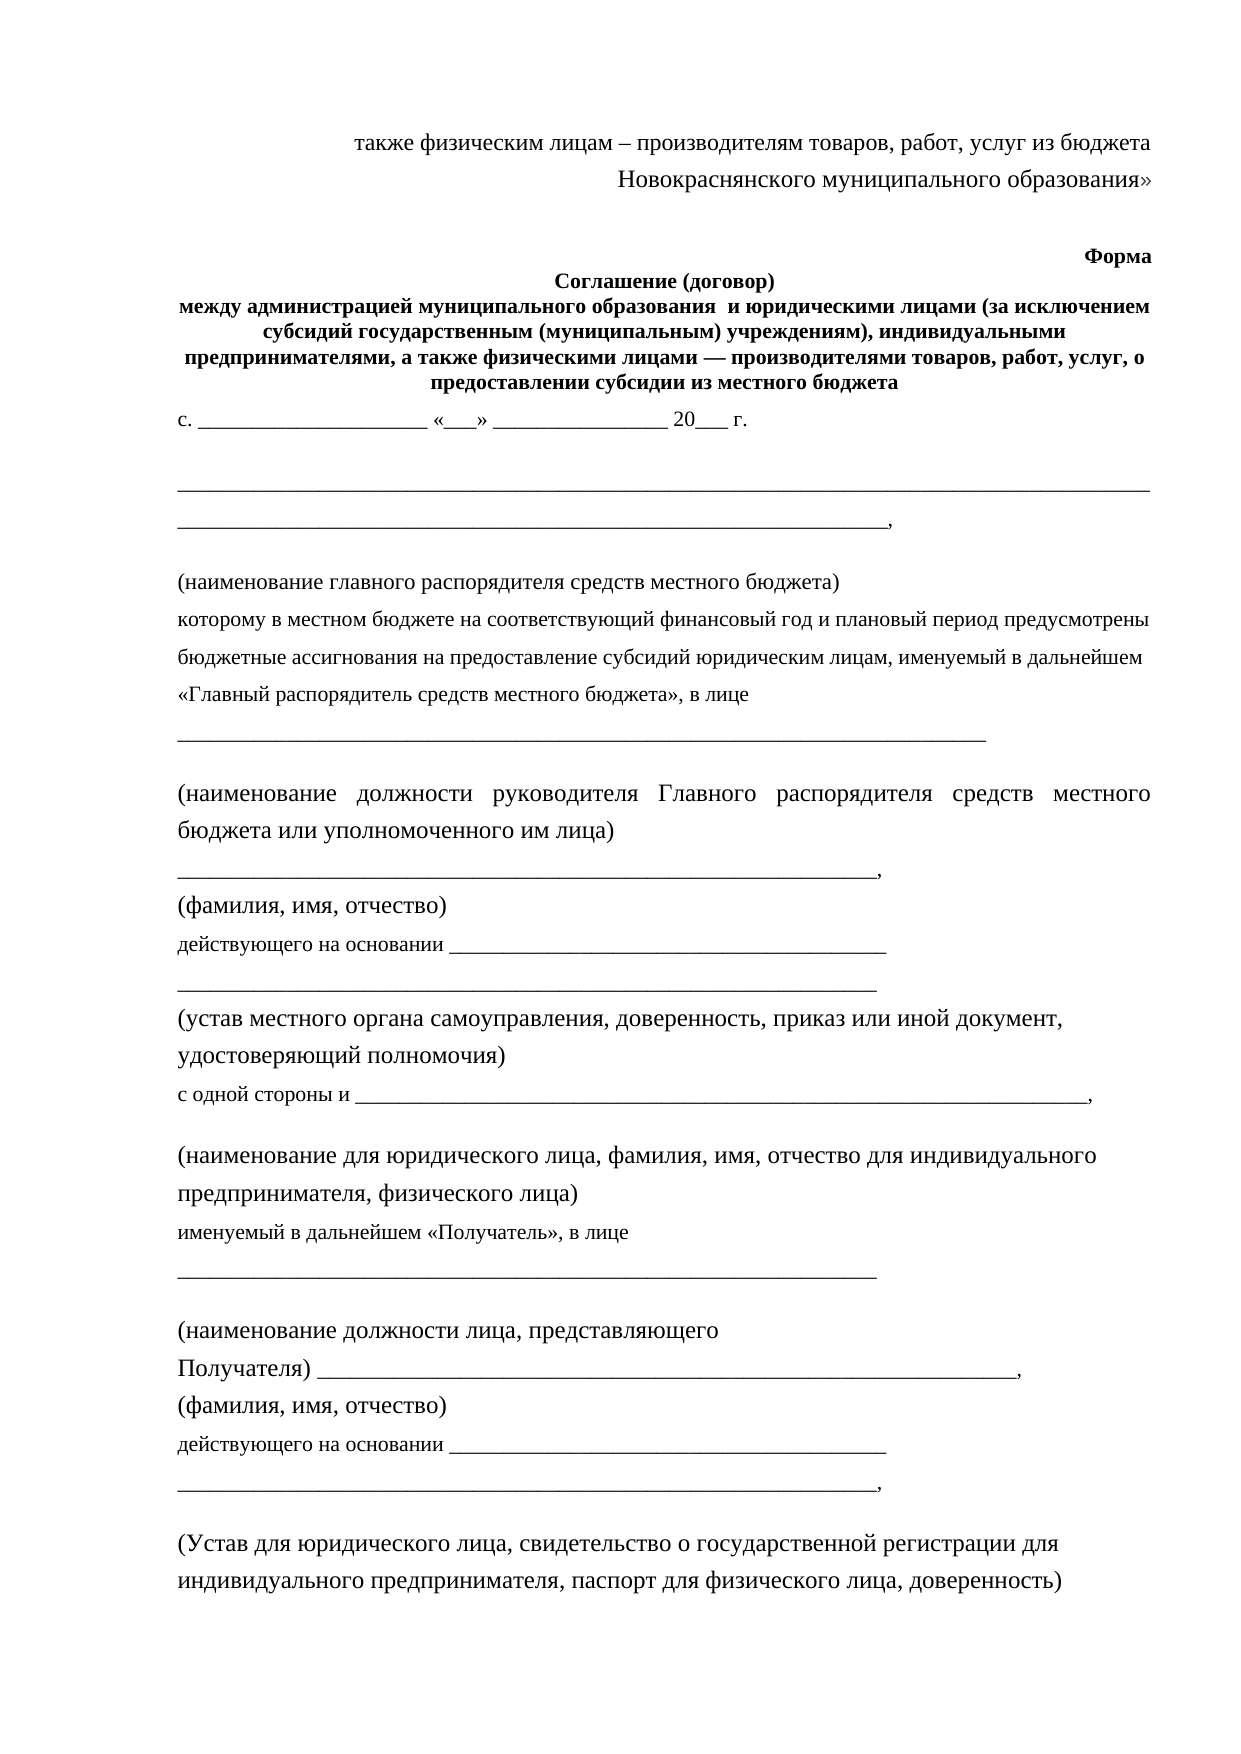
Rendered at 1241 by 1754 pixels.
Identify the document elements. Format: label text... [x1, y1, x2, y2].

text __________________________________________________________________________________________________________________________________________________________, [177, 457, 1152, 532]
text которому в местном бюджете на соответствующий финансовый год и плановый период предусмотрены бюджетные ассигнования на предоставление субсидий юридическим лицам, именуемый в дальнейшем «Главный распорядитель средств местного бюджета», в лице __________________________________________________________________________ [177, 594, 1152, 744]
text (наименование должности лица, представляющего Получателя) ________________________________________________________________, (фамилия, имя, отчество) [177, 1307, 1152, 1419]
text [177, 118, 1152, 193]
text Форма [177, 231, 1152, 268]
text действующего на основании ________________________________________ ________________________________________________________________, [177, 1419, 1152, 1494]
text между администрацией муниципального образования и юридическими лицами (за исключением субсидий государственным (муниципальным) учреждениям), индивидуальными предпринимателями, а также физическими лицами — производителями товаров, работ, услуг, о предоставлении субсидии из местного бюджета [177, 293, 1152, 394]
text (Устав для юридического лица, свидетельство о государственной регистрации для индивидуального предпринимателя, паспорт для физического лица, доверенность) [177, 1519, 1152, 1594]
text (наименование должности руководителя Главного распорядителя средств местного бюджета или уполномоченного им лица) [177, 769, 1152, 844]
text (наименование главного распорядителя средств местного бюджета) [177, 557, 1152, 594]
text (наименование для юридического лица, фамилия, имя, отчество для индивидуального предпринимателя, физического лица) [177, 1132, 1152, 1207]
text именуемый в дальнейшем «Получатель», в лице ________________________________________________________________ [177, 1207, 1152, 1282]
text с. _____________________ «___» ________________ 20___ г. [177, 394, 1152, 432]
text ________________________________________________________________, (фамилия, имя, отчество) действующего на основании ________________________________________ ________________________________________________________________ [177, 844, 1152, 994]
text Соглашение (договор) [177, 268, 1152, 293]
text (устав местного органа самоуправления, доверенность, приказ или иной документ, удостоверяющий полномочия) [177, 994, 1152, 1069]
text с одной стороны и ___________________________________________________________________, [177, 1069, 1152, 1107]
